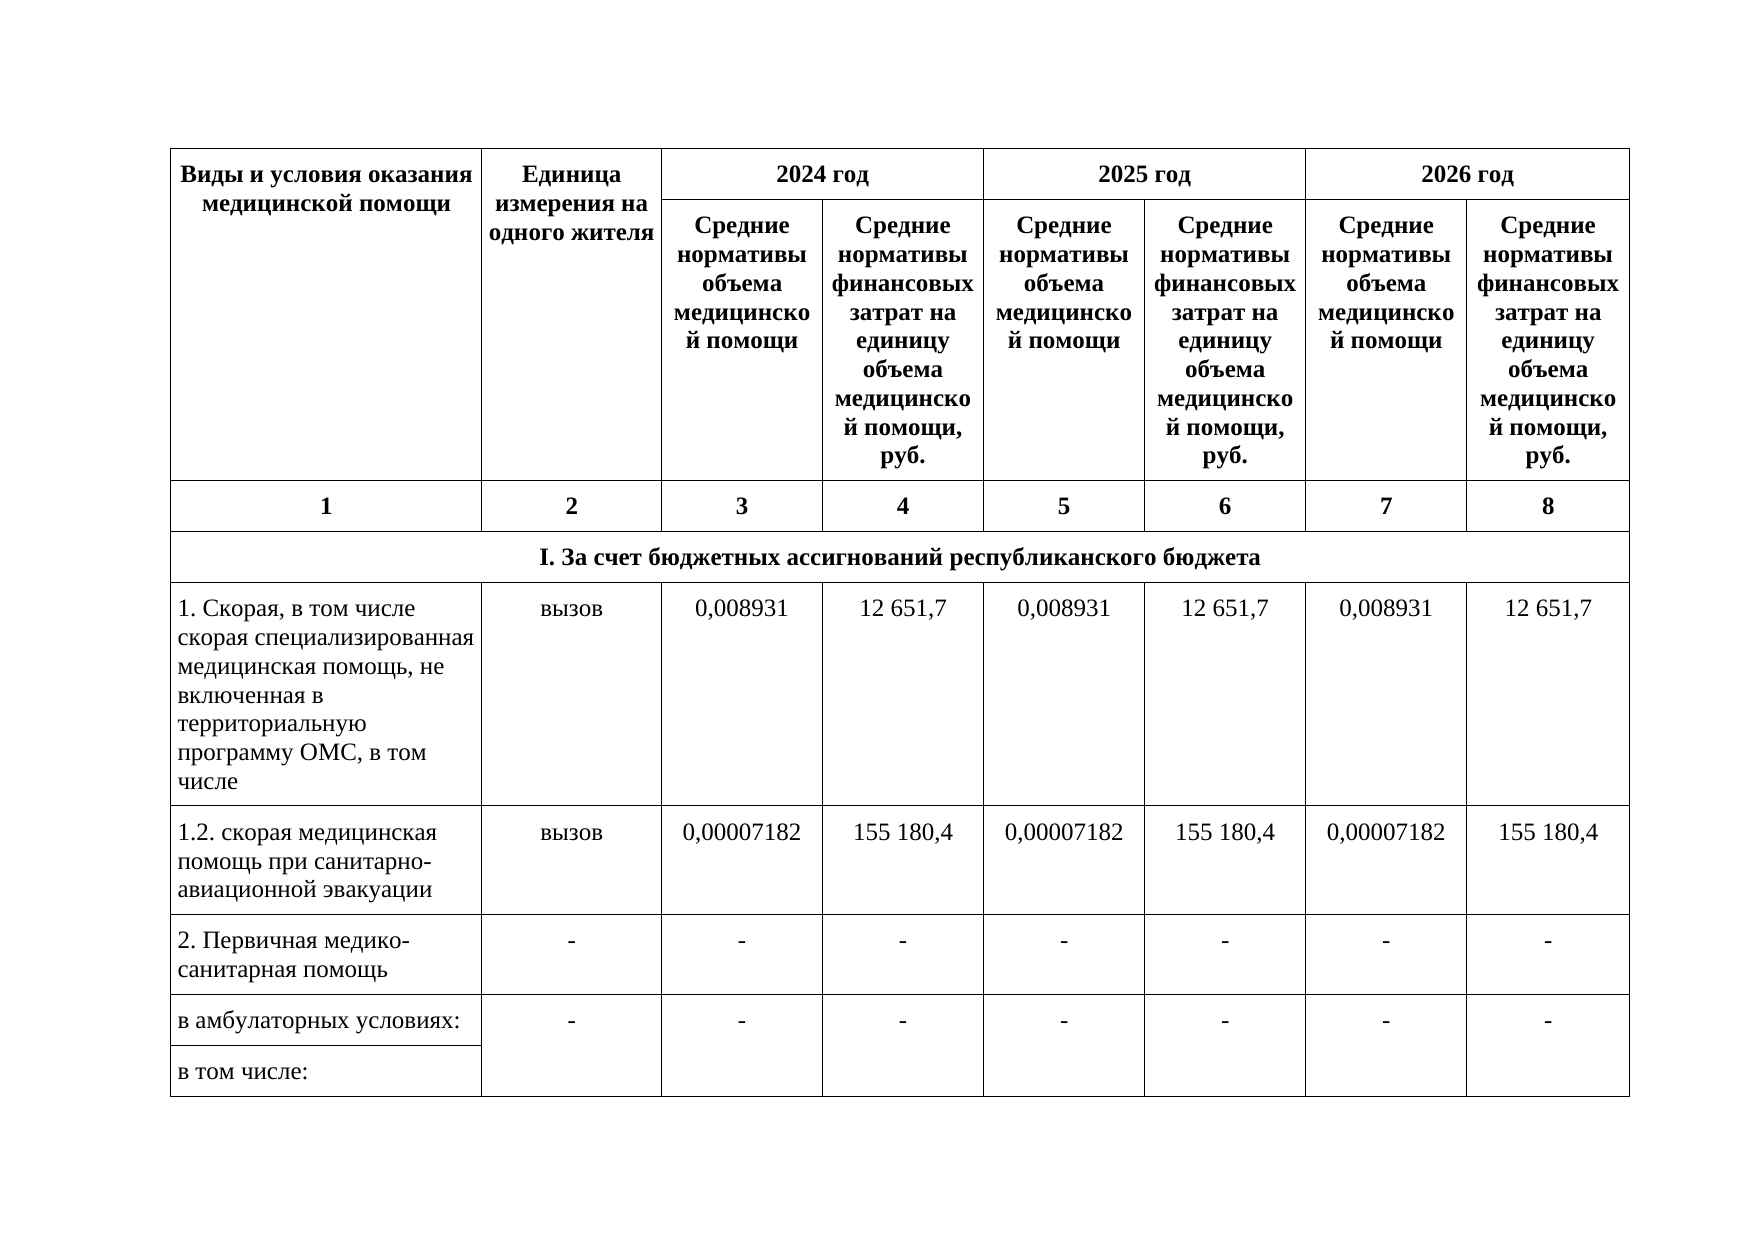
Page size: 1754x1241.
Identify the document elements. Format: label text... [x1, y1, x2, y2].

table_cell - [1467, 915, 1629, 994]
table_header 2024 год [662, 149, 983, 199]
table_cell 12 651,7 [1145, 583, 1305, 805]
table_cell Средние нормативы финансовых затрат на единицу объема медицинской помощи, руб. [1145, 200, 1305, 480]
table_cell - [1145, 995, 1305, 1096]
table_cell 3 [662, 481, 822, 531]
table_cell 0,00007182 [984, 806, 1144, 914]
table_cell 0,008931 [984, 583, 1144, 805]
table_header Единица измерения на одного жителя [482, 149, 661, 480]
table_cell вызов [482, 583, 661, 805]
table_cell 7 [1306, 481, 1466, 531]
table_cell - [1145, 915, 1305, 994]
table_cell вызов [482, 806, 661, 914]
table_cell 155 180,4 [823, 806, 983, 914]
table_cell 2 [482, 481, 661, 531]
table_cell в амбулаторных условиях: [171, 995, 481, 1045]
table_cell - [1306, 995, 1466, 1096]
table_cell 6 [1145, 481, 1305, 531]
table_cell 0,00007182 [662, 806, 822, 914]
table_header 2025 год [984, 149, 1305, 199]
table_cell 2. Первичная медико-санитарная помощь [171, 915, 481, 994]
table_cell - [482, 915, 661, 994]
table_cell Средние нормативы объема медицинской помощи [662, 200, 822, 480]
table_cell 1. Скорая, в том числе скорая специализированная медицинская помощь, не включенная в территориальную программу ОМС, в том числе [171, 583, 481, 805]
table_cell в том числе: [171, 1046, 481, 1096]
table_cell 8 [1467, 481, 1629, 531]
table_header Виды и условия оказания медицинской помощи [171, 149, 481, 480]
table_cell 12 651,7 [823, 583, 983, 805]
table_cell Средние нормативы финансовых затрат на единицу объема медицинской помощи, руб. [1467, 200, 1629, 480]
table_cell I. За счет бюджетных ассигнований республиканского бюджета [171, 532, 1629, 582]
table_cell 0,008931 [662, 583, 822, 805]
table_cell - [662, 915, 822, 994]
table_cell - [823, 995, 983, 1096]
table_cell Средние нормативы объема медицинской помощи [984, 200, 1144, 480]
table_cell 4 [823, 481, 983, 531]
table_cell Средние нормативы финансовых затрат на единицу объема медицинской помощи, руб. [823, 200, 983, 480]
table_cell 1.2. скорая медицинская помощь при санитарно-авиационной эвакуации [171, 806, 481, 914]
table_cell 155 180,4 [1467, 806, 1629, 914]
table_cell - [984, 915, 1144, 994]
table_cell 1 [171, 481, 481, 531]
table_cell - [662, 995, 822, 1096]
table_header 2026 год [1306, 149, 1629, 199]
table_cell - [823, 915, 983, 994]
table_cell Средние нормативы объема медицинской помощи [1306, 200, 1466, 480]
table_cell 5 [984, 481, 1144, 531]
table_cell - [1467, 995, 1629, 1096]
table_cell 0,008931 [1306, 583, 1466, 805]
table_cell - [1306, 915, 1466, 994]
table_cell - [984, 995, 1144, 1096]
table_cell 155 180,4 [1145, 806, 1305, 914]
table_cell 12 651,7 [1467, 583, 1629, 805]
table_cell 0,00007182 [1306, 806, 1466, 914]
table_cell - [482, 995, 661, 1096]
